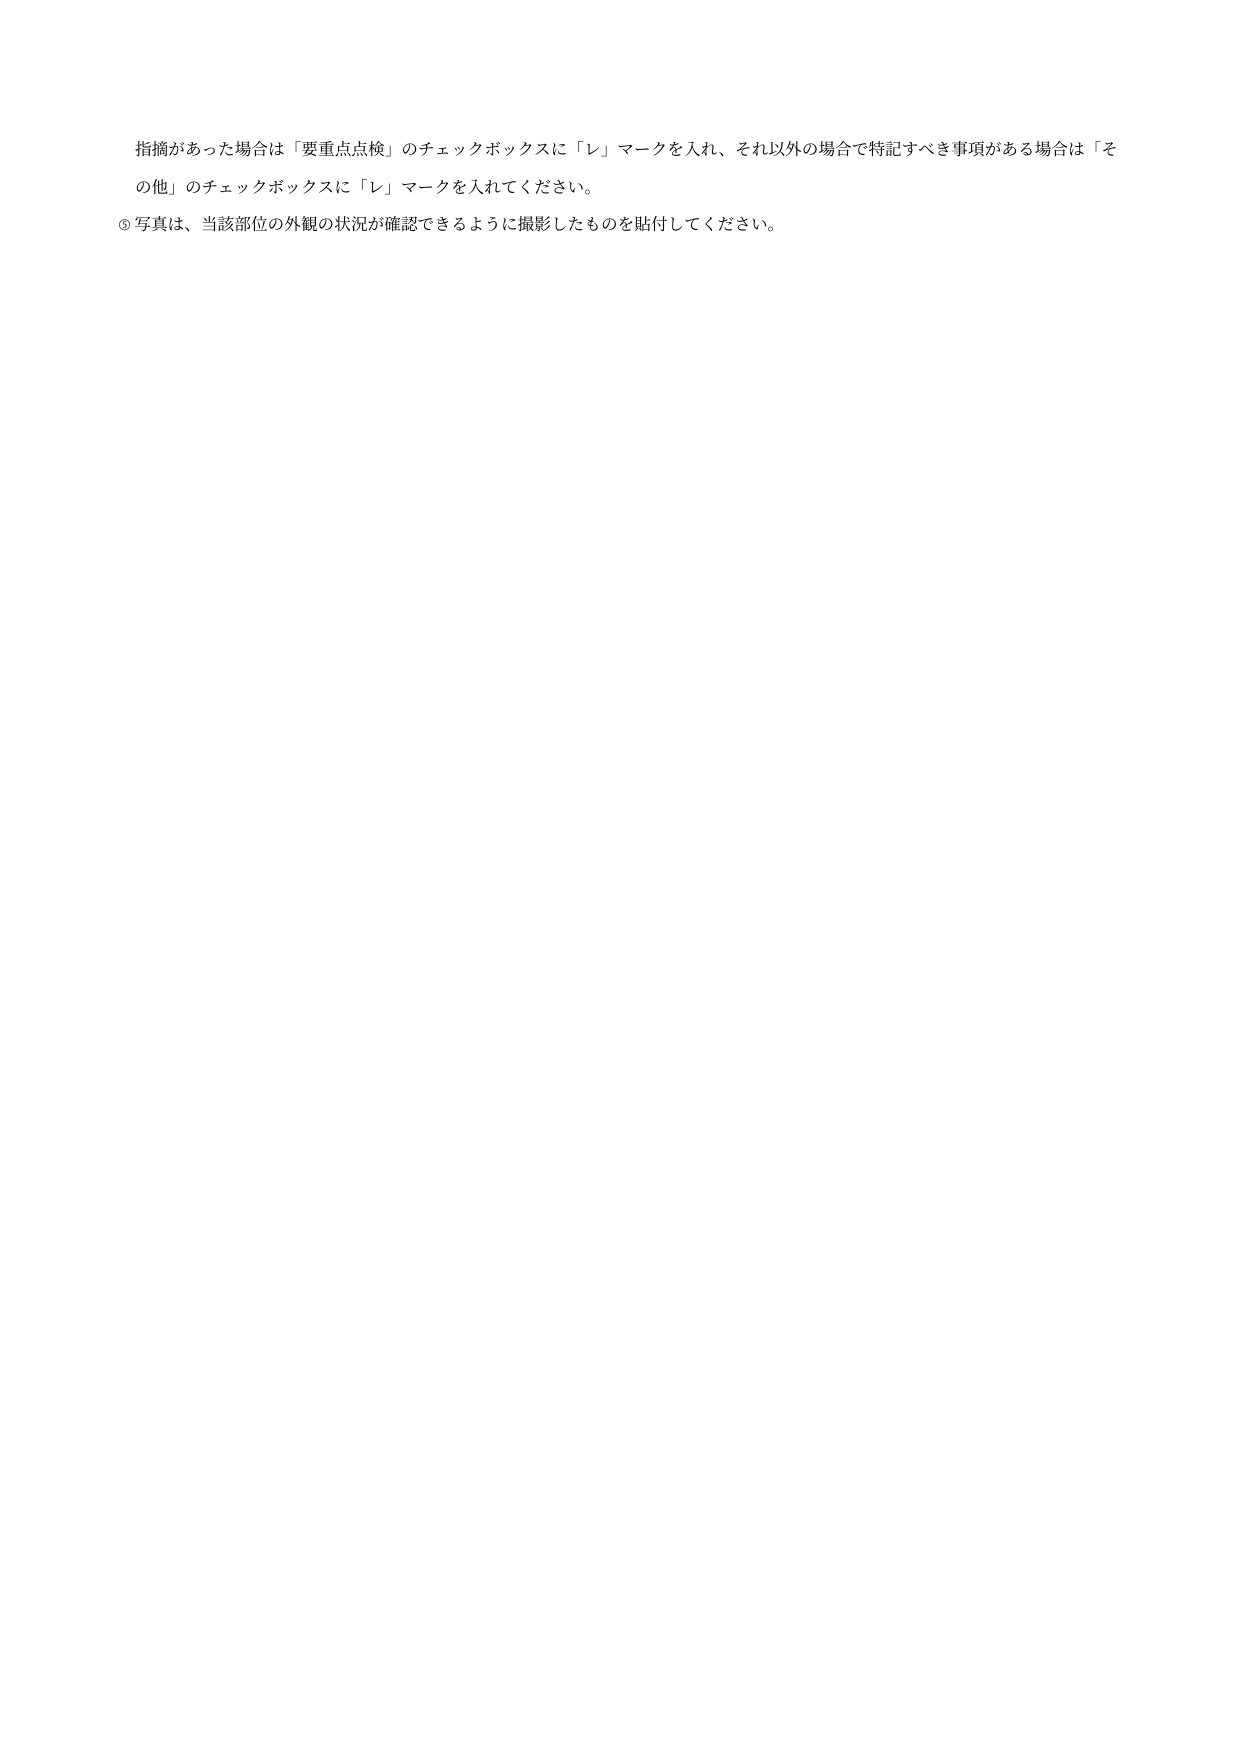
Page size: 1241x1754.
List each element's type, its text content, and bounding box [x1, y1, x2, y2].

text ⑤写真は、当該部位の外観の状況が確認できるように撮影したものを貼付してください。 [118, 205, 1122, 242]
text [118, 130, 1122, 205]
